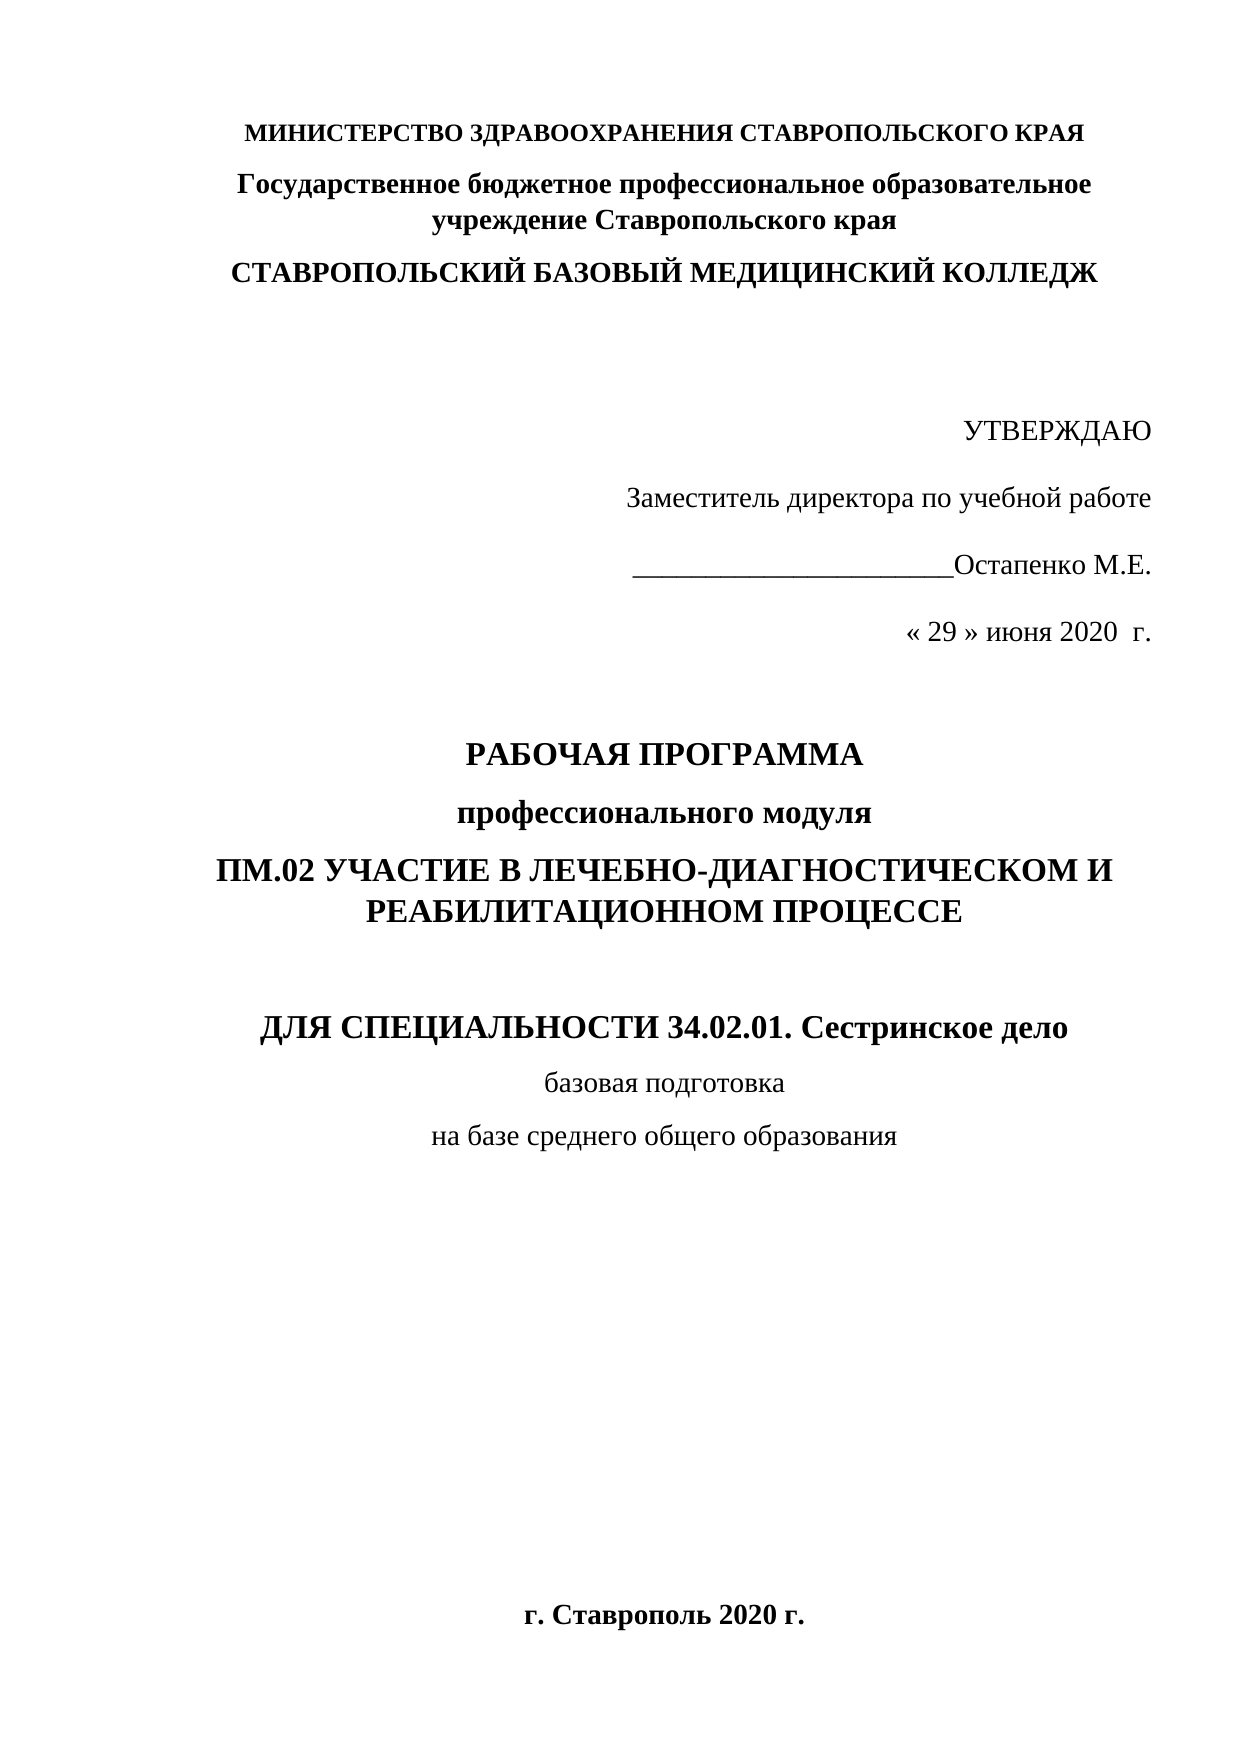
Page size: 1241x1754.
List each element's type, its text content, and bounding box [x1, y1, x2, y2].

text на базе среднего общего образования [177, 1118, 1152, 1152]
text базовая подготовка [177, 1065, 1152, 1099]
text г. Ставрополь 2020 г. [177, 1597, 1152, 1631]
text Государственное бюджетное профессиональное образовательное учреждение Ставропольского края [177, 166, 1152, 236]
text РАБОЧАЯ ПРОГРАММА [177, 734, 1152, 772]
text ______________________Остапенко М.Е. [177, 547, 1152, 581]
text МИНИСТЕРСТВО ЗДРАВООХРАНЕНИЯ СТАВРОПОЛЬСКОГО КРАЯ [177, 118, 1152, 147]
text Заместитель директора по учебной работе [177, 480, 1152, 514]
text СТАВРОПОЛЬСКИЙ БАЗОВЫЙ МЕДИЦИНСКИЙ КОЛЛЕДЖ [177, 255, 1152, 288]
text « 29 » июня 2020 г. [177, 614, 1152, 648]
text УТВЕРЖДАЮ [177, 413, 1152, 447]
text ДЛЯ СПЕЦИАЛЬНОСТИ 34.02.01. Сестринское дело [177, 1007, 1152, 1046]
text профессионального модуля [177, 792, 1152, 830]
text ПМ.02 УЧАСТИЕ В ЛЕЧЕБНО-ДИАГНОСТИЧЕСКОМ И РЕАБИЛИТАЦИОННОМ ПРОЦЕССЕ [177, 850, 1152, 930]
